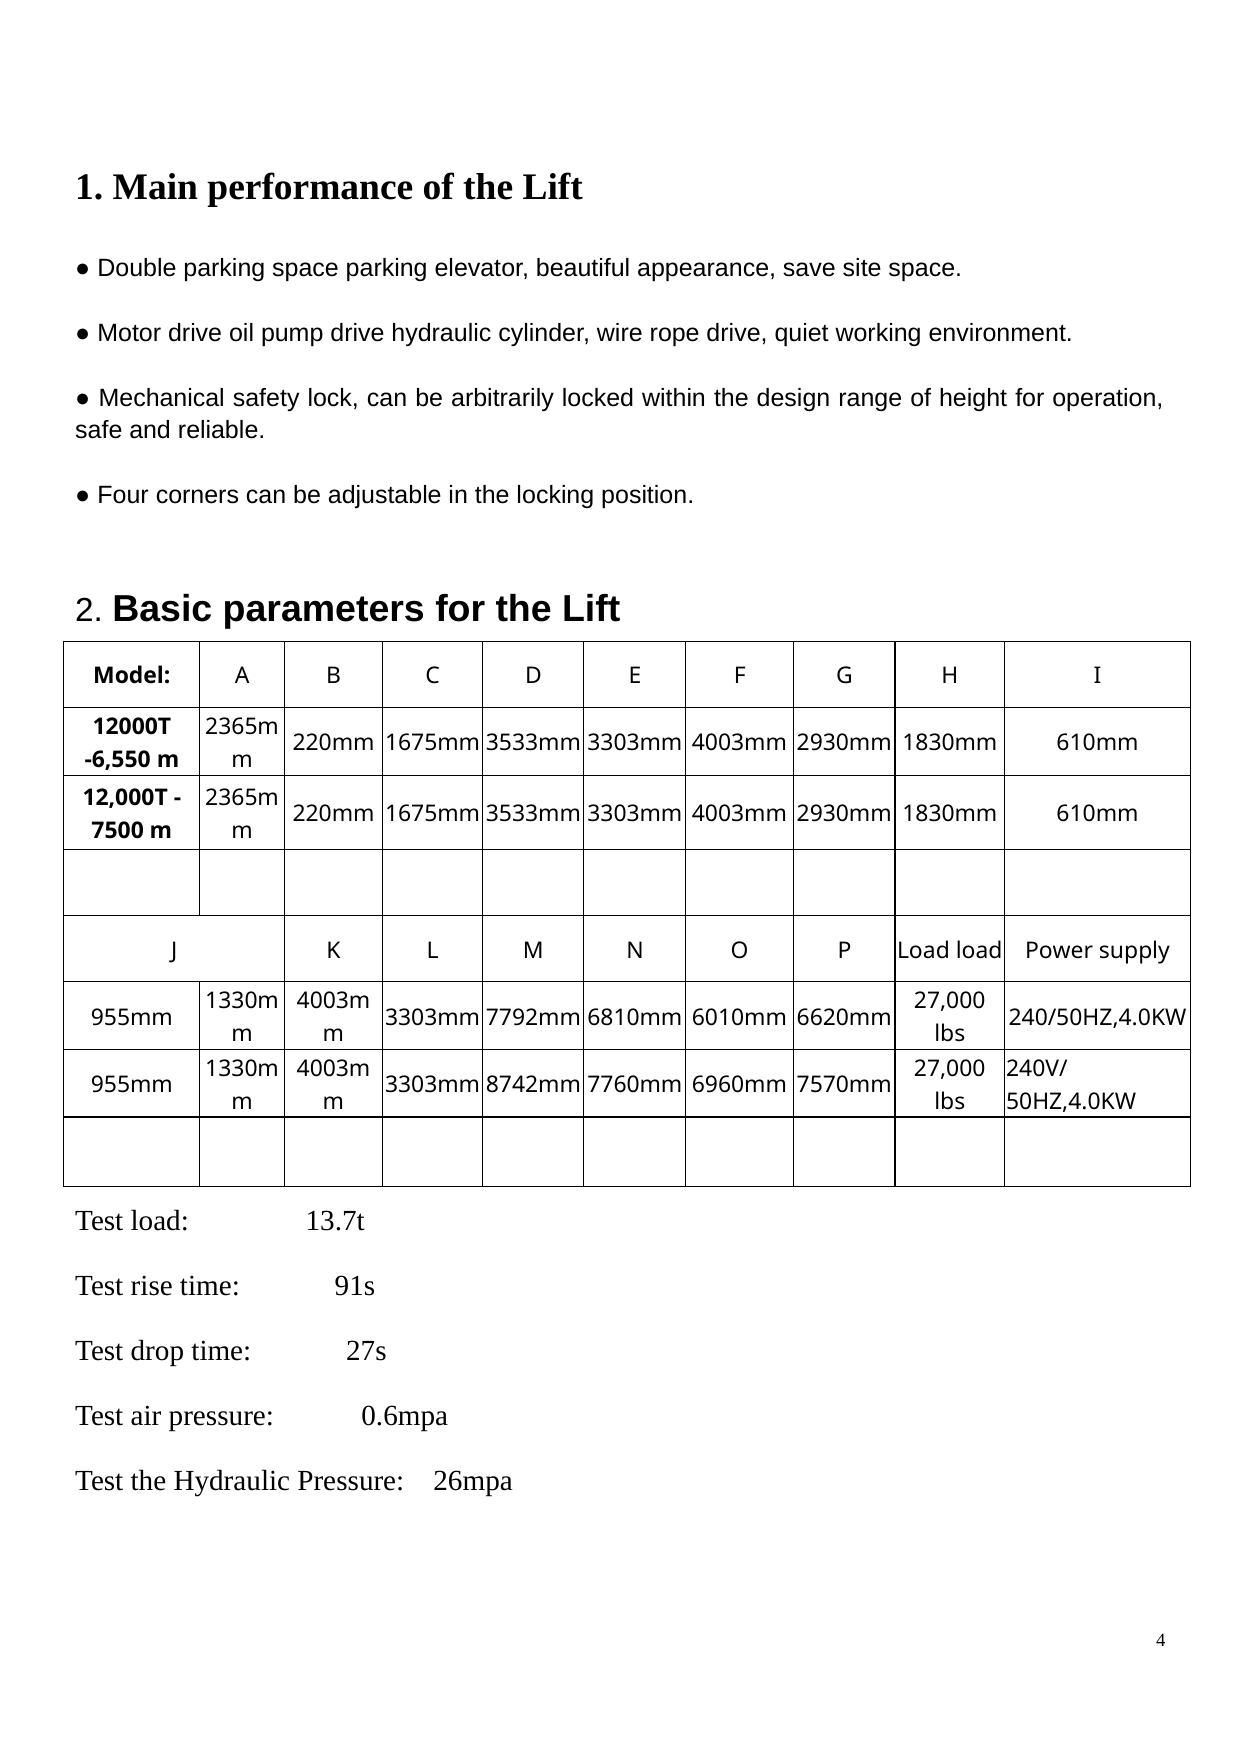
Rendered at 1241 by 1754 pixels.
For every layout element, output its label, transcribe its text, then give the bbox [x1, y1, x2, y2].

table_cell 1675mm [383, 776, 482, 849]
table_cell [896, 1118, 1004, 1186]
table_cell [285, 1118, 382, 1186]
table_cell [686, 850, 793, 915]
table_header H [896, 642, 1004, 707]
text Test load: 13.7t [75, 1187, 1165, 1252]
table_cell 3533mm [483, 776, 583, 849]
table_cell 12000T -6,550 m [64, 708, 199, 774]
table_cell [794, 850, 894, 915]
table_cell 7760mm [584, 1050, 685, 1116]
table_cell O [686, 916, 793, 981]
table_cell [64, 1118, 199, 1186]
table_header Model: [64, 642, 199, 707]
table_cell 3303mm [584, 776, 685, 849]
text ● Motor drive oil pump drive hydraulic cylinder, wire rope drive, quiet working environment. [75, 316, 1165, 381]
table_cell N [584, 916, 685, 981]
table_cell 8742mm [483, 1050, 583, 1116]
table_cell 3303mm [584, 708, 685, 774]
table_cell [383, 1118, 482, 1186]
table_cell 27,000 lbs [896, 1050, 1004, 1116]
table_cell 3533mm [483, 708, 583, 774]
table_cell 1830mm [896, 708, 1004, 774]
table_cell 12,000T -7500 m [64, 776, 199, 849]
table_cell 1330mm [200, 982, 284, 1049]
text ● Double parking space parking elevator, beautiful appearance, save site space. [75, 251, 1165, 316]
table_header B [285, 642, 382, 707]
table_cell P [794, 916, 894, 981]
table_cell [896, 850, 1004, 915]
table_header G [794, 642, 894, 707]
table_cell 27,000 lbs [896, 982, 1004, 1049]
table_cell 220mm [285, 708, 382, 774]
table_cell 6620mm [794, 982, 894, 1049]
table_cell [794, 1118, 894, 1186]
table_cell [1005, 850, 1190, 915]
table_cell 2365mm [200, 776, 284, 849]
table_cell Load load [896, 916, 1004, 981]
table_cell [483, 850, 583, 915]
table_cell [285, 850, 382, 915]
table_cell 240V/50HZ,4.0KW [1005, 1050, 1190, 1116]
text Test air pressure: 0.6mpa [75, 1382, 1165, 1447]
table_header E [584, 642, 685, 707]
table_header F [686, 642, 793, 707]
table_cell 6010mm [686, 982, 793, 1049]
table_cell [200, 850, 284, 915]
table_cell 955mm [64, 1050, 199, 1116]
table_cell Power supply [1005, 916, 1190, 981]
table_cell [64, 850, 199, 915]
table_header A [200, 642, 284, 707]
table_cell 4003mm [686, 708, 793, 774]
table_cell [584, 850, 685, 915]
table_cell M [483, 916, 583, 981]
table_cell [1005, 1118, 1190, 1186]
table_cell [686, 1118, 793, 1186]
table_cell 220mm [285, 776, 382, 849]
list Main performance of the Lift [75, 153, 1165, 218]
text ● Four corners can be adjustable in the locking position. [75, 478, 1165, 543]
text Test the Hydraulic Pressure: 26mpa [75, 1447, 1165, 1512]
table_cell J [64, 916, 284, 981]
table_cell 6960mm [686, 1050, 793, 1116]
text Test drop time: 27s [75, 1317, 1165, 1382]
table_cell [483, 1118, 583, 1186]
table_cell 2930mm [794, 708, 894, 774]
table_cell 7792mm [483, 982, 583, 1049]
table_cell 240/50HZ,4.0KW [1005, 982, 1190, 1049]
table_cell [584, 1118, 685, 1186]
table_cell 4003mm [285, 1050, 382, 1116]
table_cell 7570mm [794, 1050, 894, 1116]
table_cell 6810mm [584, 982, 685, 1049]
table_header C [383, 642, 482, 707]
list Basic parameters for the Lift [75, 576, 1165, 641]
table_cell 3303mm [383, 1050, 482, 1116]
table_cell 4003mm [285, 982, 382, 1049]
table_cell 1830mm [896, 776, 1004, 849]
table_cell 1330mm [200, 1050, 284, 1116]
table_cell 610mm [1005, 708, 1190, 774]
text Test rise time: 91s [75, 1252, 1165, 1317]
table_cell 610mm [1005, 776, 1190, 849]
table_cell [383, 850, 482, 915]
table_header D [483, 642, 583, 707]
table_cell 4003mm [686, 776, 793, 849]
table_header I [1005, 642, 1190, 707]
table_cell 955mm [64, 982, 199, 1049]
table_cell [200, 1118, 284, 1186]
table_cell 2365mm [200, 708, 284, 774]
text ● Mechanical safety lock, can be arbitrarily locked within the design range of height for operation, safe and reliable. [75, 381, 1165, 478]
table_cell 1675mm [383, 708, 482, 774]
table_cell 2930mm [794, 776, 894, 849]
table_cell K [285, 916, 382, 981]
table_cell L [383, 916, 482, 981]
table_cell 3303mm [383, 982, 482, 1049]
